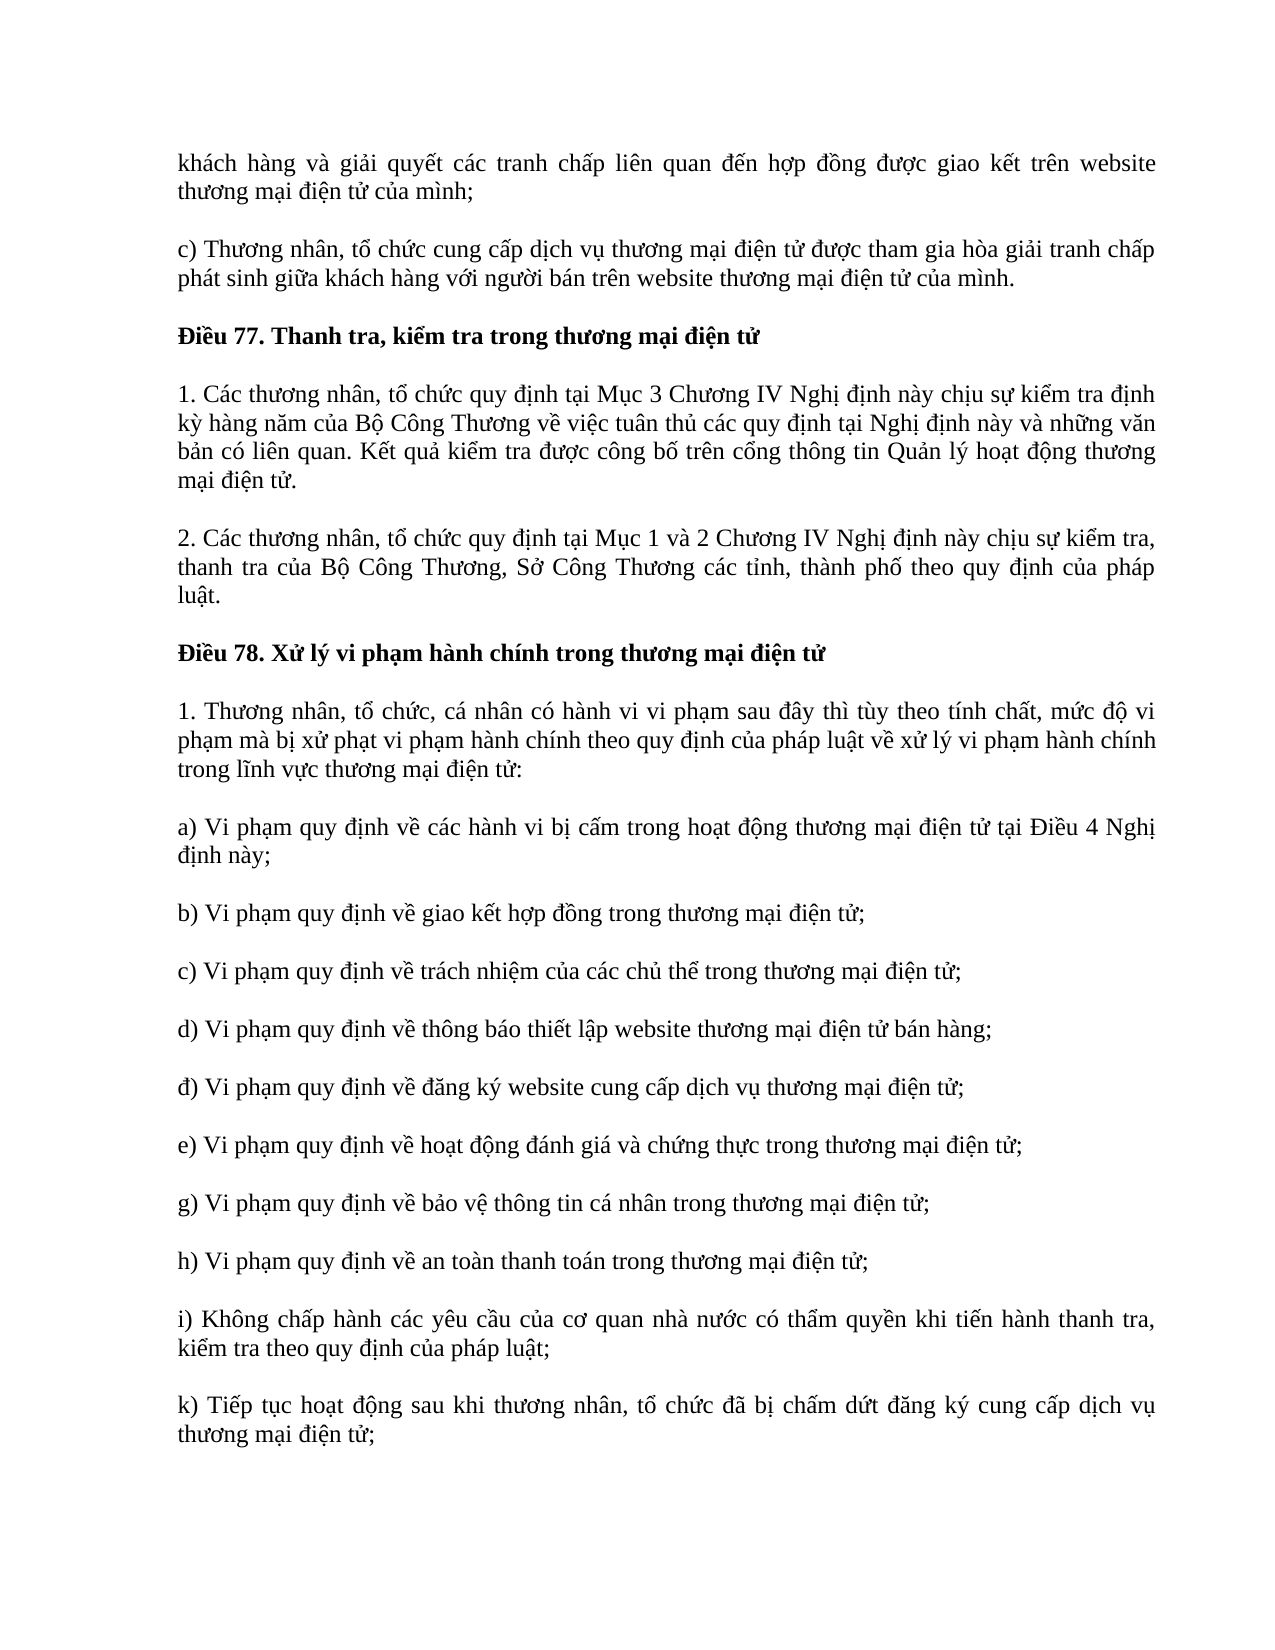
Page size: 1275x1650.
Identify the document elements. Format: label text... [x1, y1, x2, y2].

text h) Vi phạm quy định về an toàn thanh toán trong thương mại điện tử; [177, 1246, 1157, 1275]
text Điều 77. Thanh tra, kiểm tra trong thương mại điện tử [177, 321, 1157, 350]
text d) Vi phạm quy định về thông báo thiết lập website thương mại điện tử bán hàng; [177, 1014, 1157, 1043]
text e) Vi phạm quy định về hoạt động đánh giá và chứng thực trong thương mại điện tử; [177, 1130, 1157, 1159]
text đ) Vi phạm quy định về đăng ký website cung cấp dịch vụ thương mại điện tử; [177, 1072, 1157, 1101]
text Điều 78. Xử lý vi phạm hành chính trong thương mại điện tử [177, 638, 1157, 667]
text 2. Các thương nhân, tổ chức quy định tại Mục 1 và 2 Chương IV Nghị định này chịu sự kiểm tra, thanh tra của Bộ Công Thương, Sở Công Thương các tỉnh, thành phố theo quy định của pháp luật. [177, 523, 1157, 609]
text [177, 148, 1157, 205]
text c) Thương nhân, tổ chức cung cấp dịch vụ thương mại điện tử được tham gia hòa giải tranh chấp phát sinh giữa khách hàng với người bán trên website thương mại điện tử của mình. [177, 234, 1157, 292]
text a) Vi phạm quy định về các hành vi bị cấm trong hoạt động thương mại điện tử tại Điều 4 Nghị định này; [177, 812, 1157, 869]
text i) Không chấp hành các yêu cầu của cơ quan nhà nước có thẩm quyền khi tiến hành thanh tra, kiểm tra theo quy định của pháp luật; [177, 1304, 1157, 1361]
text 1. Các thương nhân, tổ chức quy định tại Mục 3 Chương IV Nghị định này chịu sự kiểm tra định kỳ hàng năm của Bộ Công Thương về việc tuân thủ các quy định tại Nghị định này và những văn bản có liên quan. Kết quả kiểm tra được công bố trên cổng thông tin Quản lý hoạt động thương mại điện tử. [177, 379, 1157, 494]
text k) Tiếp tục hoạt động sau khi thương nhân, tổ chức đã bị chấm dứt đăng ký cung cấp dịch vụ thương mại điện tử; [177, 1391, 1157, 1448]
text c) Vi phạm quy định về trách nhiệm của các chủ thể trong thương mại điện tử; [177, 956, 1157, 985]
text 1. Thương nhân, tổ chức, cá nhân có hành vi vi phạm sau đây thì tùy theo tính chất, mức độ vi phạm mà bị xử phạt vi phạm hành chính theo quy định của pháp luật về xử lý vi phạm hành chính trong lĩnh vực thương mại điện tử: [177, 696, 1157, 783]
text g) Vi phạm quy định về bảo vệ thông tin cá nhân trong thương mại điện tử; [177, 1188, 1157, 1217]
text b) Vi phạm quy định về giao kết hợp đồng trong thương mại điện tử; [177, 898, 1157, 927]
